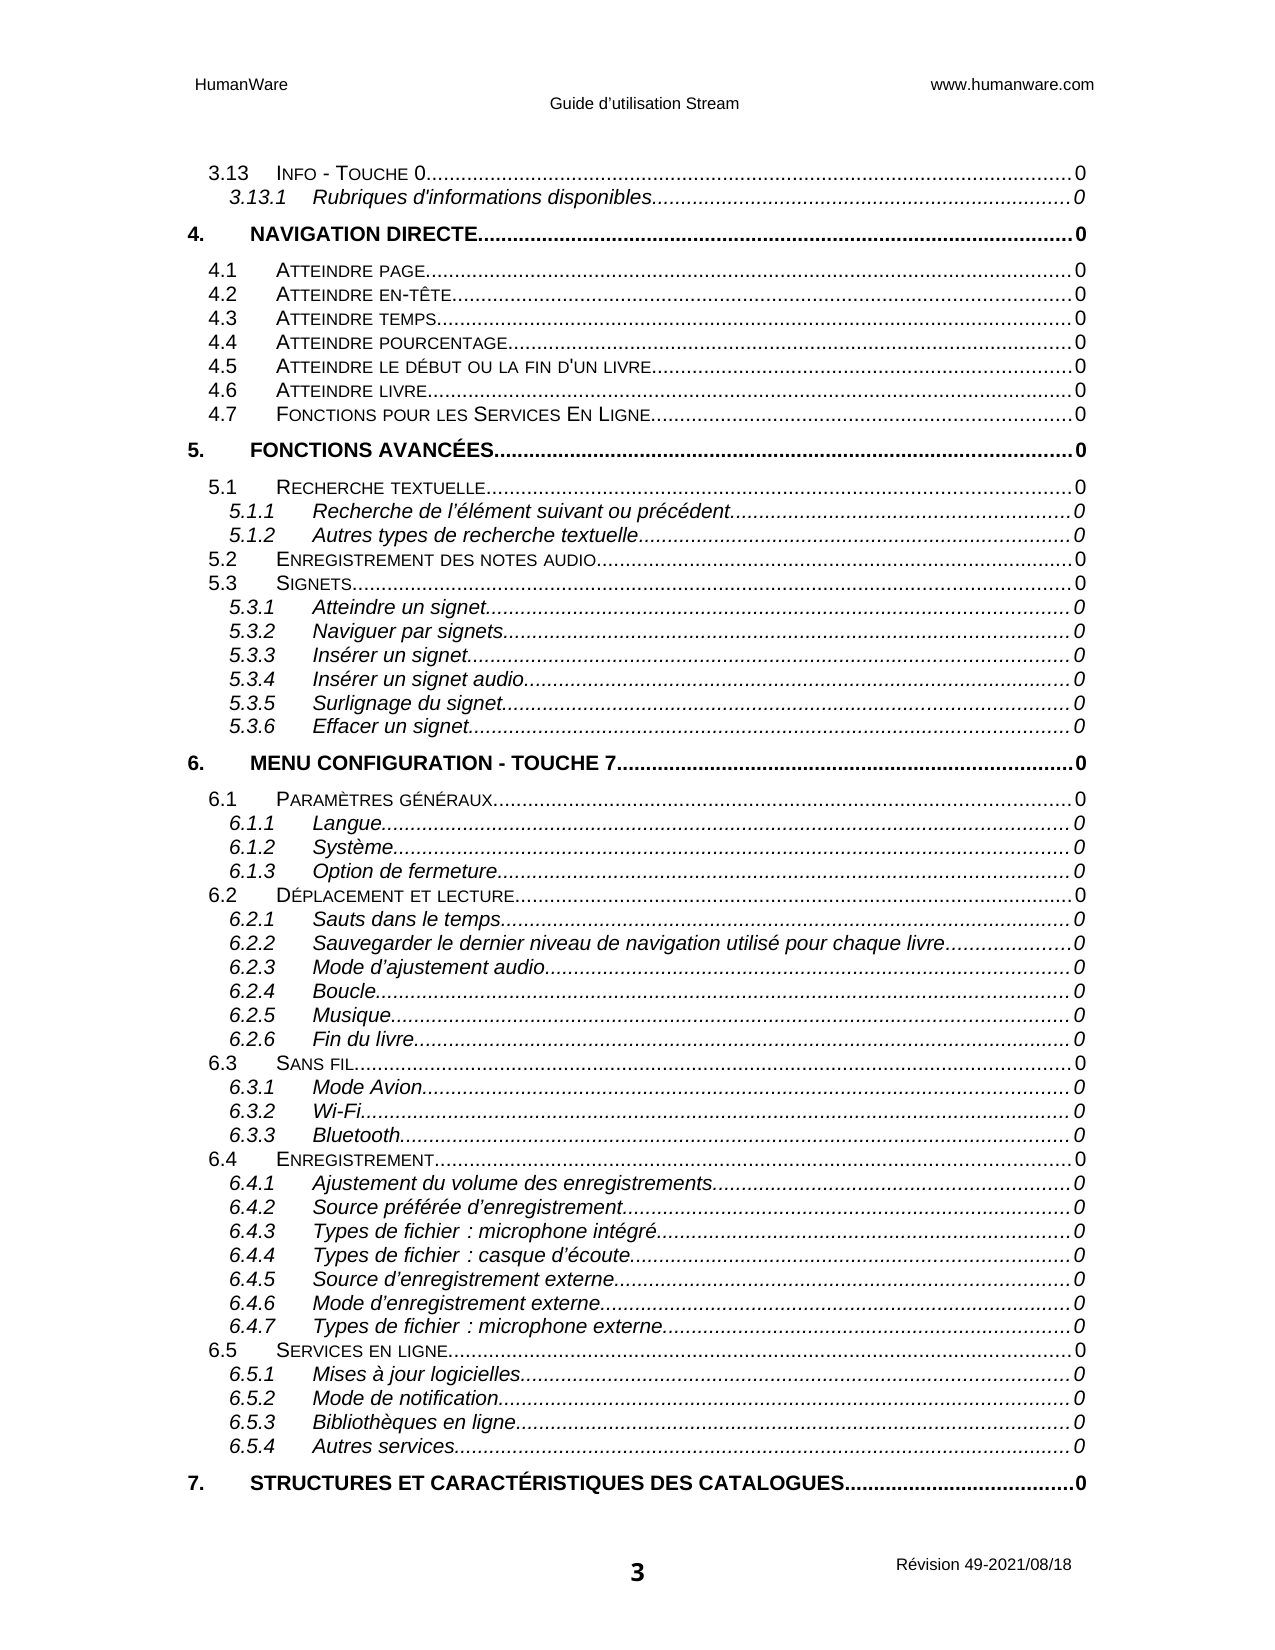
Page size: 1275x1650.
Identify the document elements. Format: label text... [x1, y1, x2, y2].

text 5.1 Recherche textuelle 0 [208, 475, 1088, 499]
text 6.5.4 Autres services 0 [229, 1434, 1088, 1458]
text 6.4.7 Types de fichier : microphone externe 0 [229, 1314, 1088, 1338]
text 6.2.3 Mode d’ajustement audio 0 [229, 955, 1088, 979]
text 6.4.3 Types de fichier : microphone intégré 0 [229, 1218, 1088, 1242]
text 6.2.5 Musique 0 [229, 1003, 1088, 1027]
text 5.1.2 Autres types de recherche textuelle 0 [229, 523, 1088, 547]
text 4.2 Atteindre en-tête 0 [208, 282, 1088, 306]
text 6.3 Sans fil 0 [208, 1051, 1088, 1075]
text 6.2.2 Sauvegarder le dernier niveau de navigation utilisé pour chaque livre 0 [229, 931, 1088, 955]
text 5.1.1 Recherche de l’élément suivant ou précédent 0 [229, 499, 1088, 523]
text 4.3 Atteindre temps 0 [208, 306, 1088, 330]
text 6.2.6 Fin du livre 0 [229, 1027, 1088, 1051]
text 5.3.2 Naviguer par signets 0 [229, 618, 1088, 642]
text 6.3.2 Wi-Fi 0 [229, 1099, 1088, 1123]
text 3.13 Info - Touche 0 0 [208, 161, 1088, 185]
text 6. Menu Configuration - Touche 7 0 [187, 751, 1088, 775]
text 6.1.3 Option de fermeture 0 [229, 859, 1088, 883]
text 5.3 Signets 0 [208, 571, 1088, 594]
text 5.3.1 Atteindre un signet 0 [229, 594, 1088, 618]
text 4. Navigation directe 0 [187, 222, 1088, 246]
text 4.7 Fonctions pour les Services En Ligne 0 [208, 402, 1088, 426]
text 5.2 Enregistrement des notes audio 0 [208, 547, 1088, 571]
text 6.4 Enregistrement 0 [208, 1147, 1088, 1171]
text 4.6 Atteindre livre 0 [208, 378, 1088, 402]
text 6.5 Services en ligne 0 [208, 1338, 1088, 1362]
text 6.4.4 Types de fichier : casque d’écoute 0 [229, 1242, 1088, 1266]
text 6.2.1 Sauts dans le temps 0 [229, 907, 1088, 931]
text 6.1.1 Langue 0 [229, 811, 1088, 835]
text 4.5 Atteindre le début ou la fin d'un livre 0 [208, 354, 1088, 378]
text 6.5.3 Bibliothèques en ligne 0 [229, 1410, 1088, 1434]
text 6.3.1 Mode Avion 0 [229, 1075, 1088, 1099]
text 6.4.5 Source d’enregistrement externe 0 [229, 1266, 1088, 1290]
text 6.4.6 Mode d’enregistrement externe 0 [229, 1290, 1088, 1314]
text 6.1.2 Système 0 [229, 835, 1088, 859]
text 6.1 Paramètres généraux 0 [208, 787, 1088, 811]
text 6.4.1 Ajustement du volume des enregistrements 0 [229, 1171, 1088, 1194]
text 6.2 Déplacement et lecture 0 [208, 883, 1088, 907]
text 5.3.6 Effacer un signet 0 [229, 714, 1088, 738]
text 5.3.4 Insérer un signet audio 0 [229, 666, 1088, 690]
text 4.1 Atteindre page 0 [208, 258, 1088, 282]
text 6.5.1 Mises à jour logicielles 0 [229, 1362, 1088, 1386]
text 5.3.3 Insérer un signet 0 [229, 642, 1088, 666]
text 7. Structures et caractéristiques des catalogues 0 [187, 1471, 1088, 1494]
text 3.13.1 Rubriques d'informations disponibles 0 [229, 185, 1088, 209]
text 6.3.3 Bluetooth 0 [229, 1123, 1088, 1147]
text 4.4 Atteindre pourcentage 0 [208, 330, 1088, 354]
text 6.2.4 Boucle 0 [229, 979, 1088, 1003]
text 6.4.2 Source préférée d’enregistrement 0 [229, 1194, 1088, 1218]
text 5. Fonctions avancées 0 [187, 438, 1088, 462]
text 6.5.2 Mode de notification 0 [229, 1386, 1088, 1410]
text 5.3.5 Surlignage du signet 0 [229, 690, 1088, 714]
